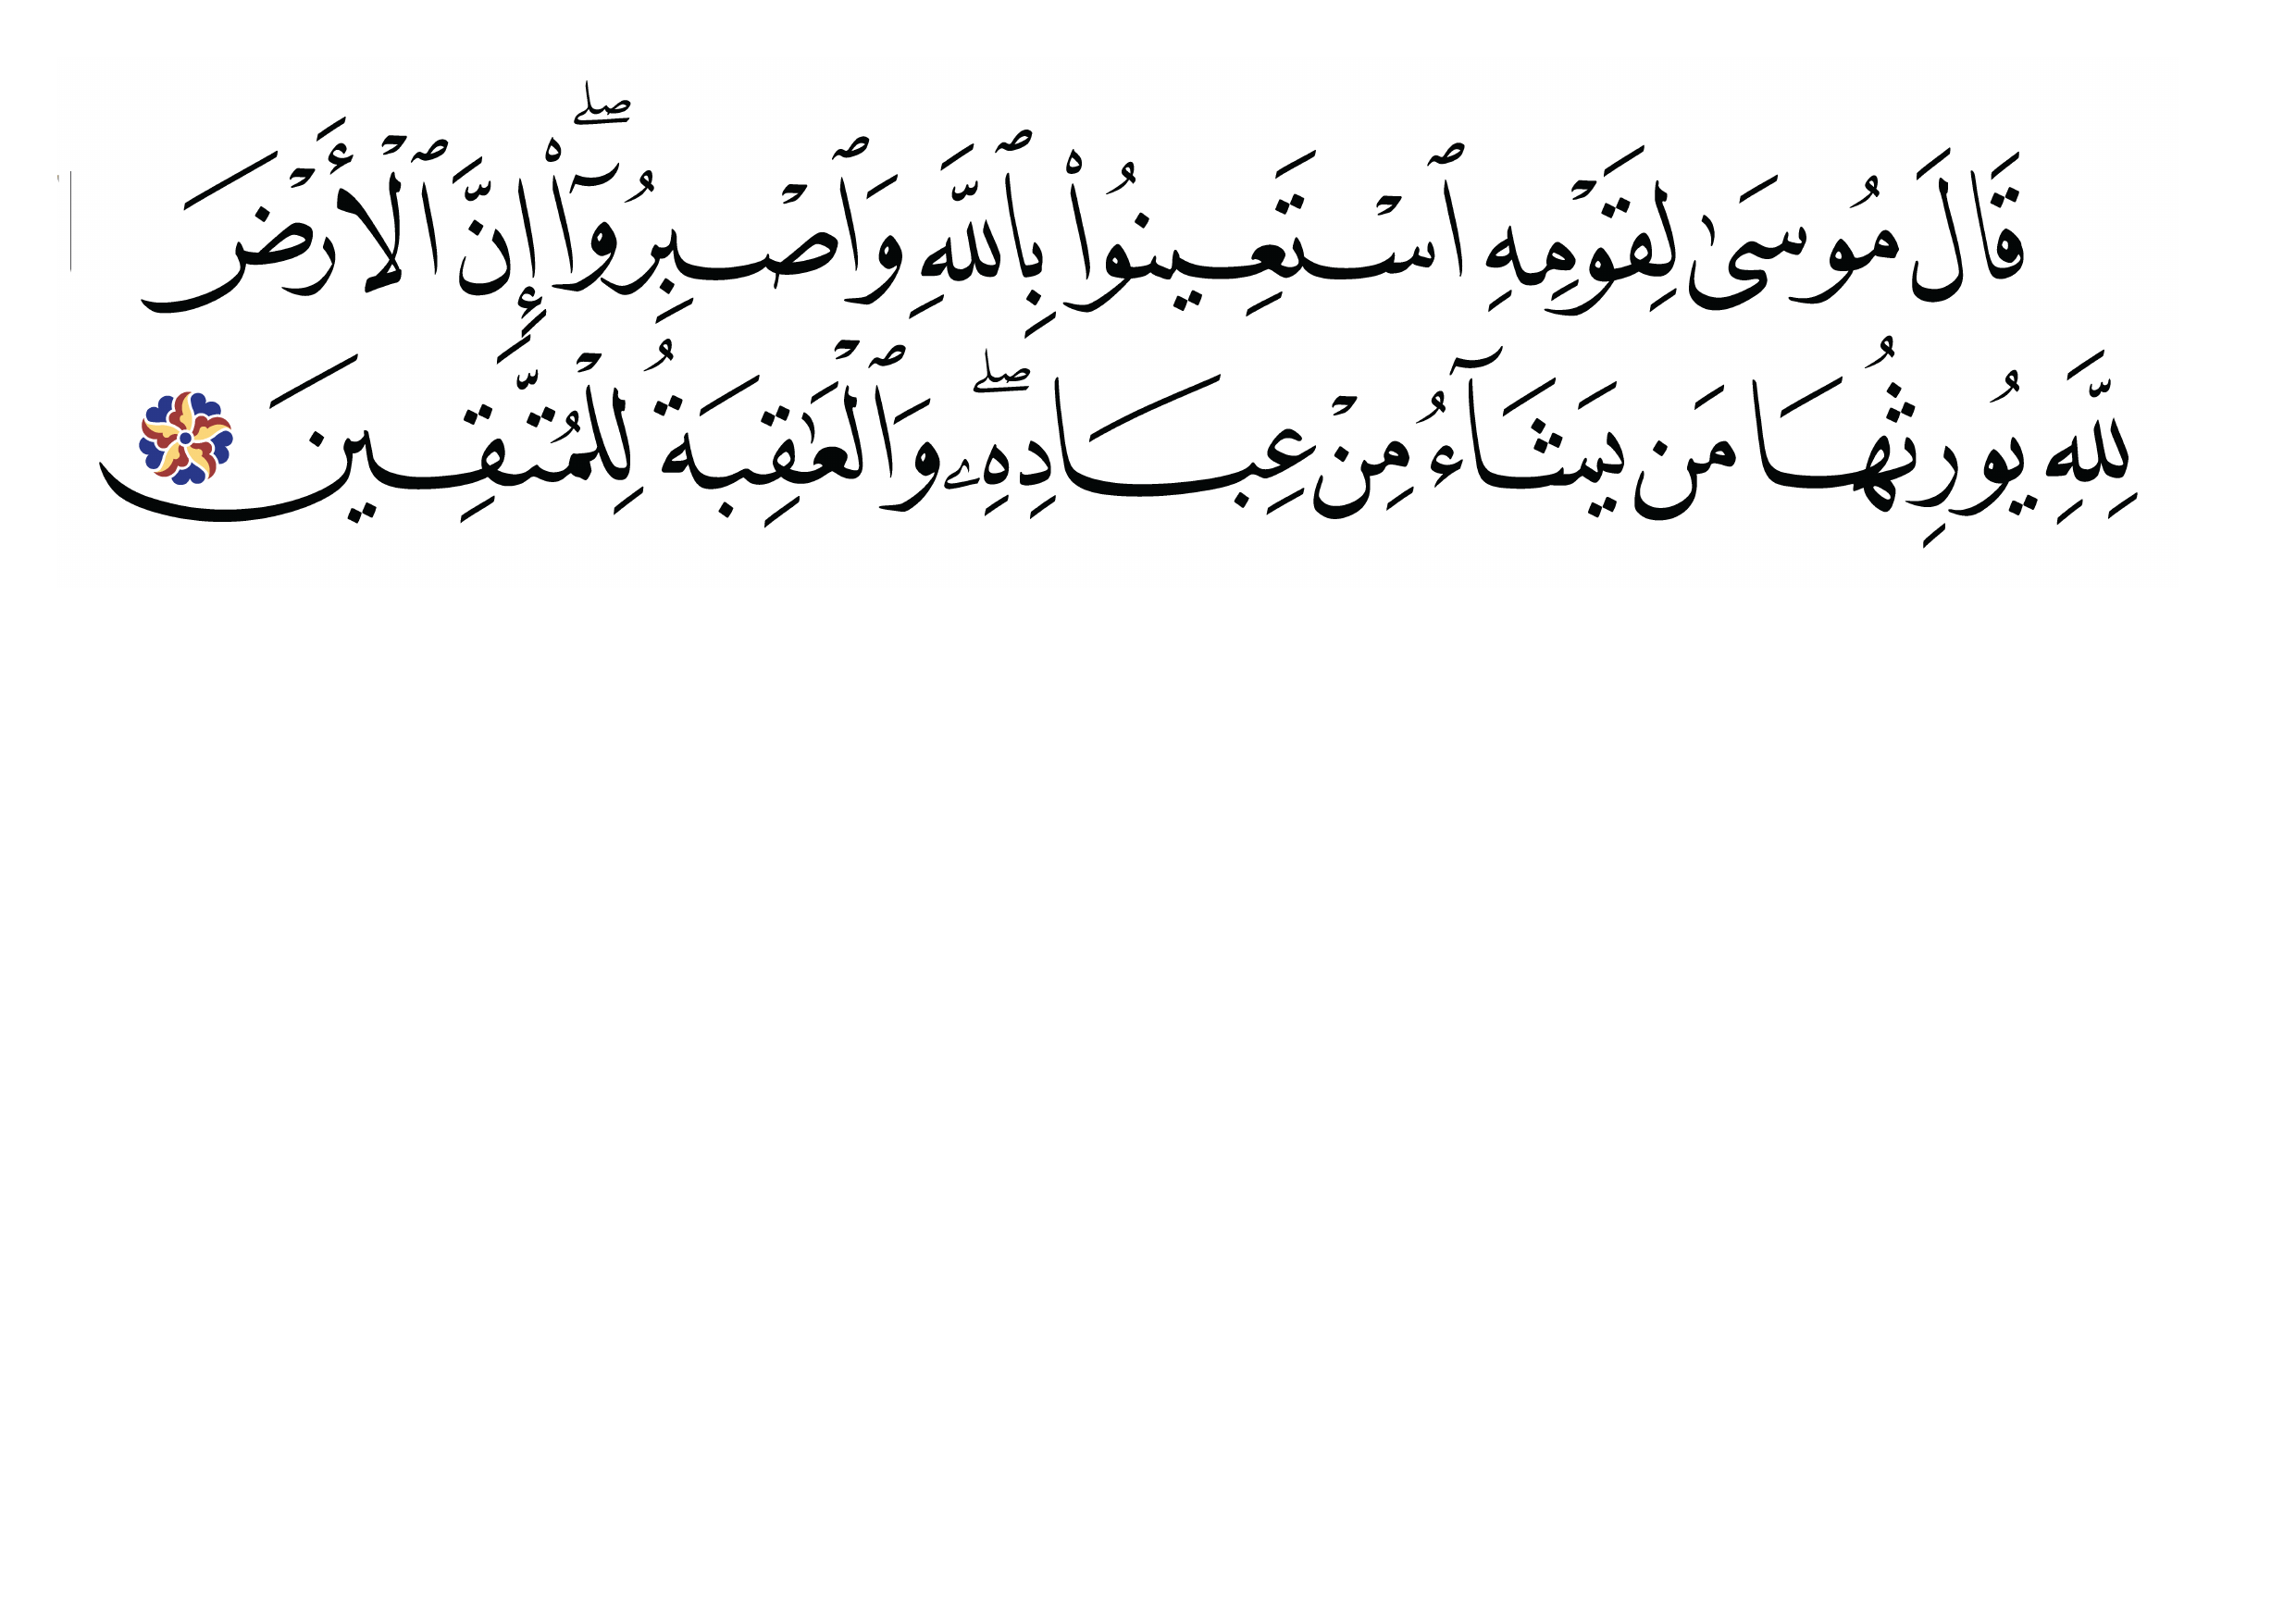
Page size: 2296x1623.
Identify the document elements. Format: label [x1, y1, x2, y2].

picture [57, 57, 2179, 588]
